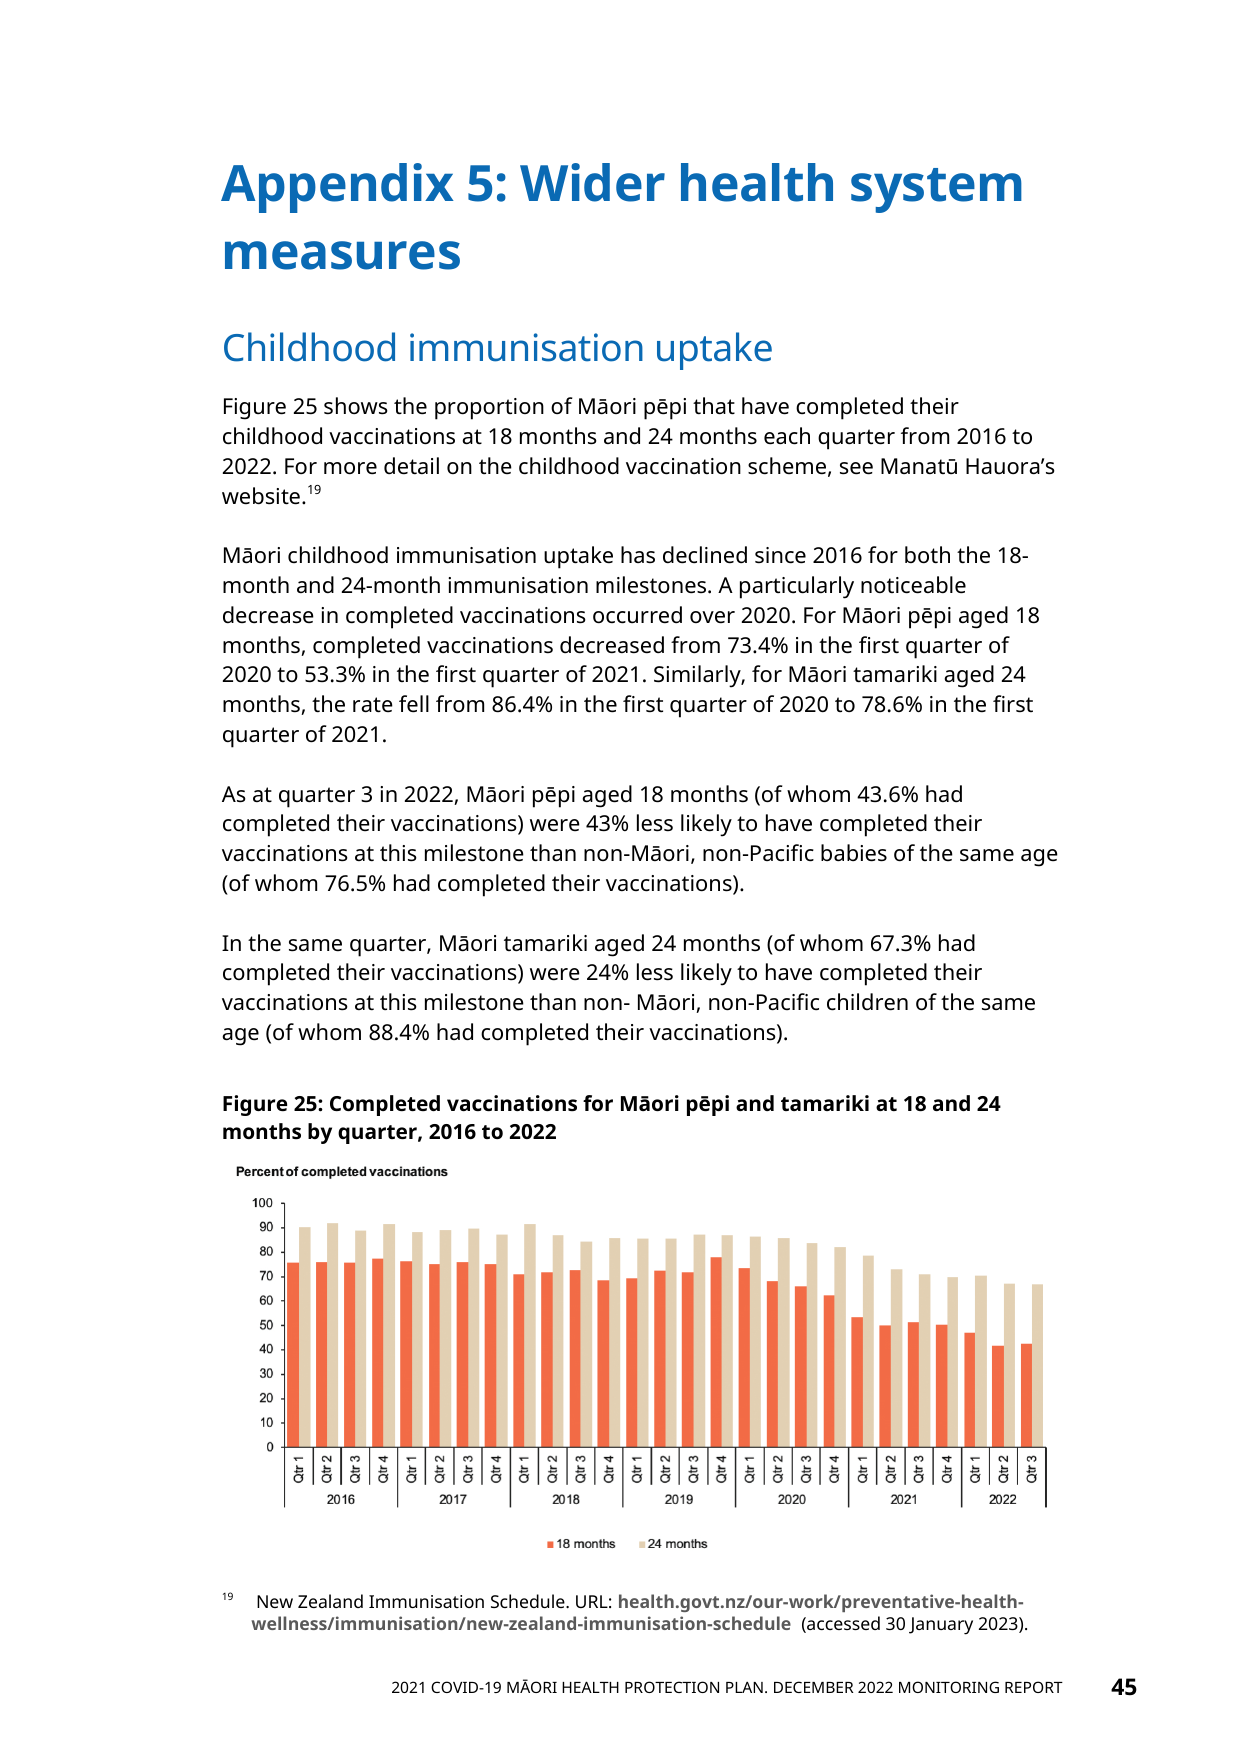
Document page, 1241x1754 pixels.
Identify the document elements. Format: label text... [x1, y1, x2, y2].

text In the same quarter, Māori tamariki aged 24 months (of whom 67.3% had completed their vaccinations) were 24% less likely to have completed their vaccinations at this milestone than non- Māori, non-Pacific children of the same age (of whom 88.4% had completed their vaccinations). [222, 927, 1063, 1047]
text Māori childhood immunisation uptake has declined since 2016 for both the 18-month and 24-month immunisation milestones. A particularly noticeable decrease in completed vaccinations occurred over 2020. For Māori pēpi aged 18 months, completed vaccinations decreased from 73.4% in the first quarter of 2020 to 53.3% in the first quarter of 2021. Similarly, for Māori tamariki aged 24 months, the rate fell from 86.4% in the first quarter of 2020 to 78.6% in the first quarter of 2021. [222, 540, 1063, 749]
picture [221, 1158, 1064, 1567]
text Figure 25 shows the proportion of Māori pēpi that have completed their childhood vaccinations at 18 months and 24 months each quarter from 2016 to 2022. For more detail on the childhood vaccination scheme, see Manatū Hauora’s website. [222, 391, 1063, 510]
subtitle Appendix 5: Wider health system measures [222, 148, 1063, 284]
text As at quarter 3 in 2022, Māori pēpi aged 18 months (of whom 43.6% had completed their vaccinations) were 43% less likely to have completed their vaccinations at this milestone than non-Māori, non-Pacific babies of the same age (of whom 76.5% had completed their vaccinations). [222, 778, 1063, 898]
subtitle Childhood immunisation uptake [222, 321, 1063, 372]
